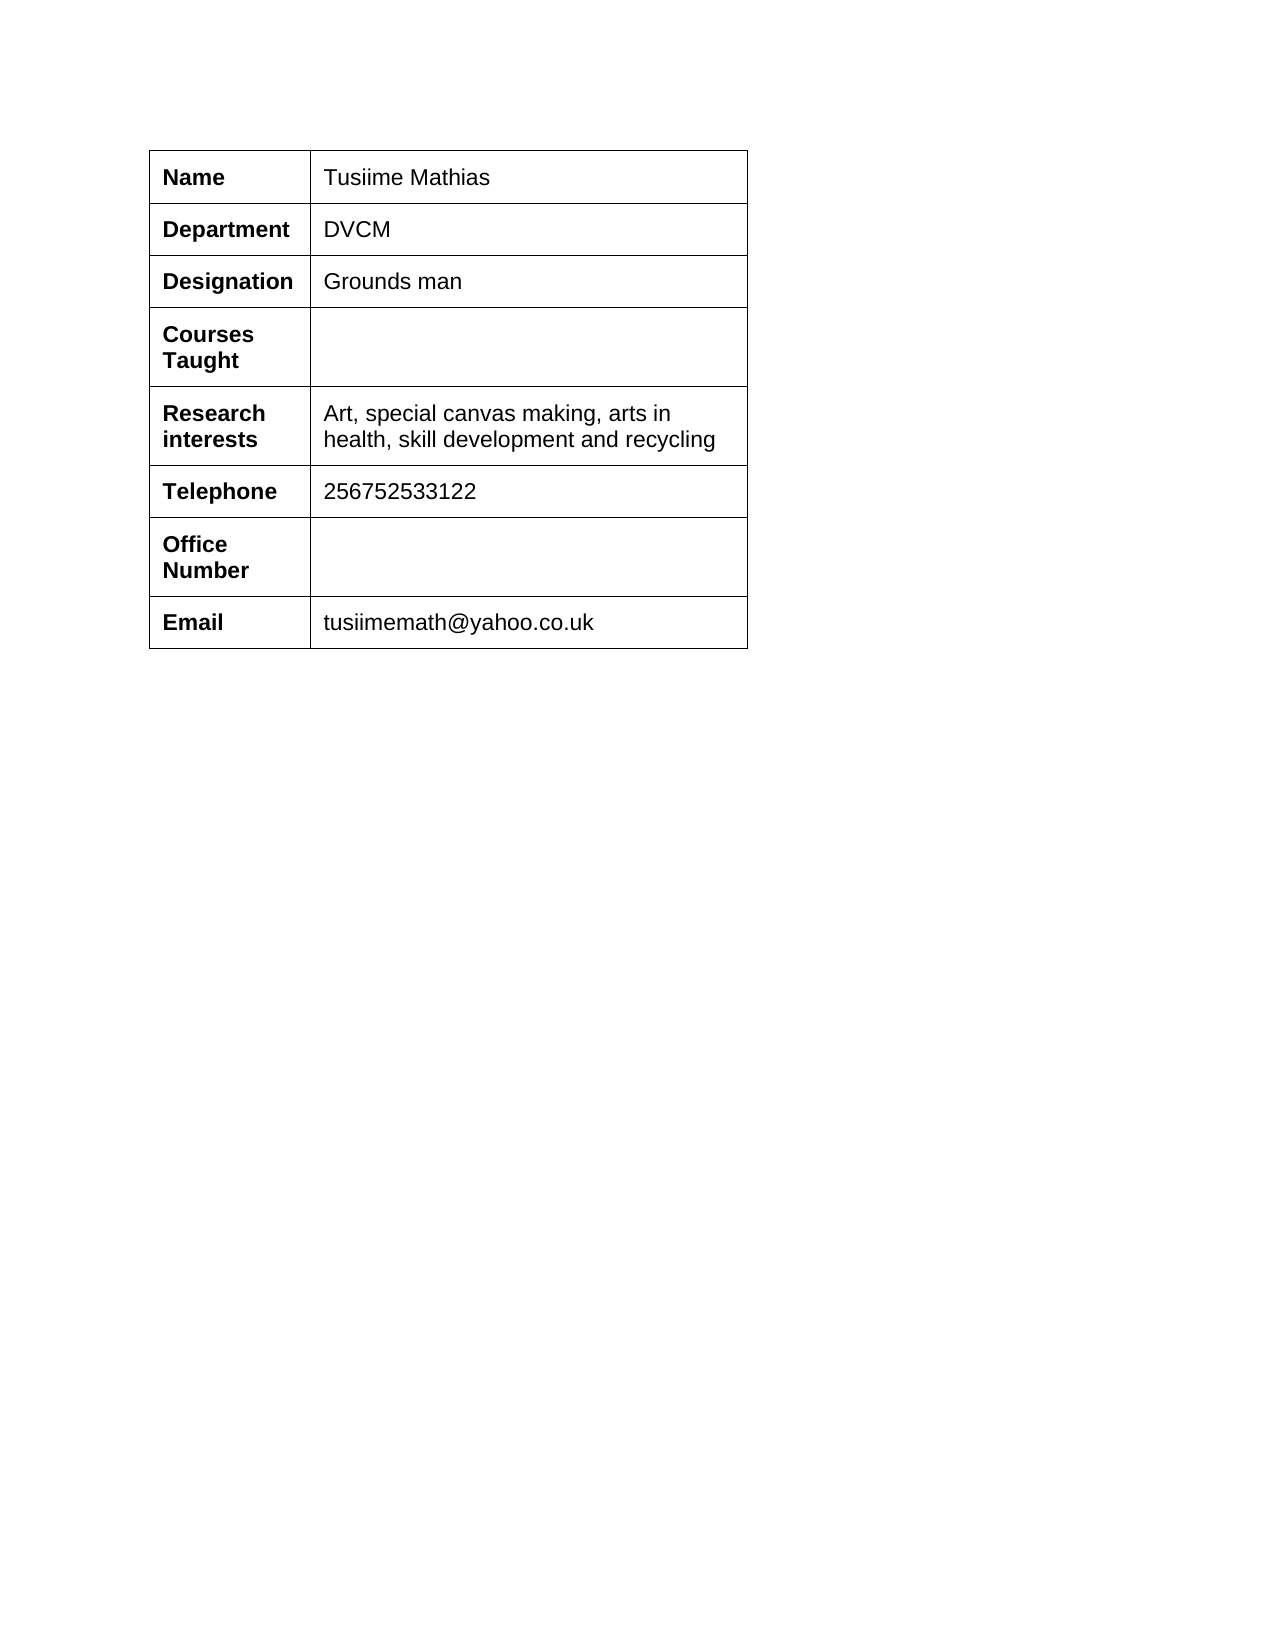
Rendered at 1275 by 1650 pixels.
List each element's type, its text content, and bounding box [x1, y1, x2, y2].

table_cell Tusiime Mathias [311, 151, 747, 202]
table_cell Name [150, 151, 310, 202]
table_cell Grounds man [311, 256, 747, 307]
table_cell [311, 518, 747, 596]
table_cell Email [150, 597, 310, 648]
table_cell 256752533122 [311, 466, 747, 517]
table_cell tusiimemath@yahoo.co.uk [311, 597, 747, 648]
table_cell Courses Taught [150, 308, 310, 386]
table_cell Office Number [150, 518, 310, 596]
table_cell DVCM [311, 204, 747, 255]
table_cell Research interests [150, 387, 310, 465]
table_cell Art, special canvas making, arts in health, skill development and recycling [311, 387, 747, 465]
table_cell Department [150, 204, 310, 255]
table_cell Telephone [150, 466, 310, 517]
table_cell Designation [150, 256, 310, 307]
table_cell [311, 308, 747, 386]
